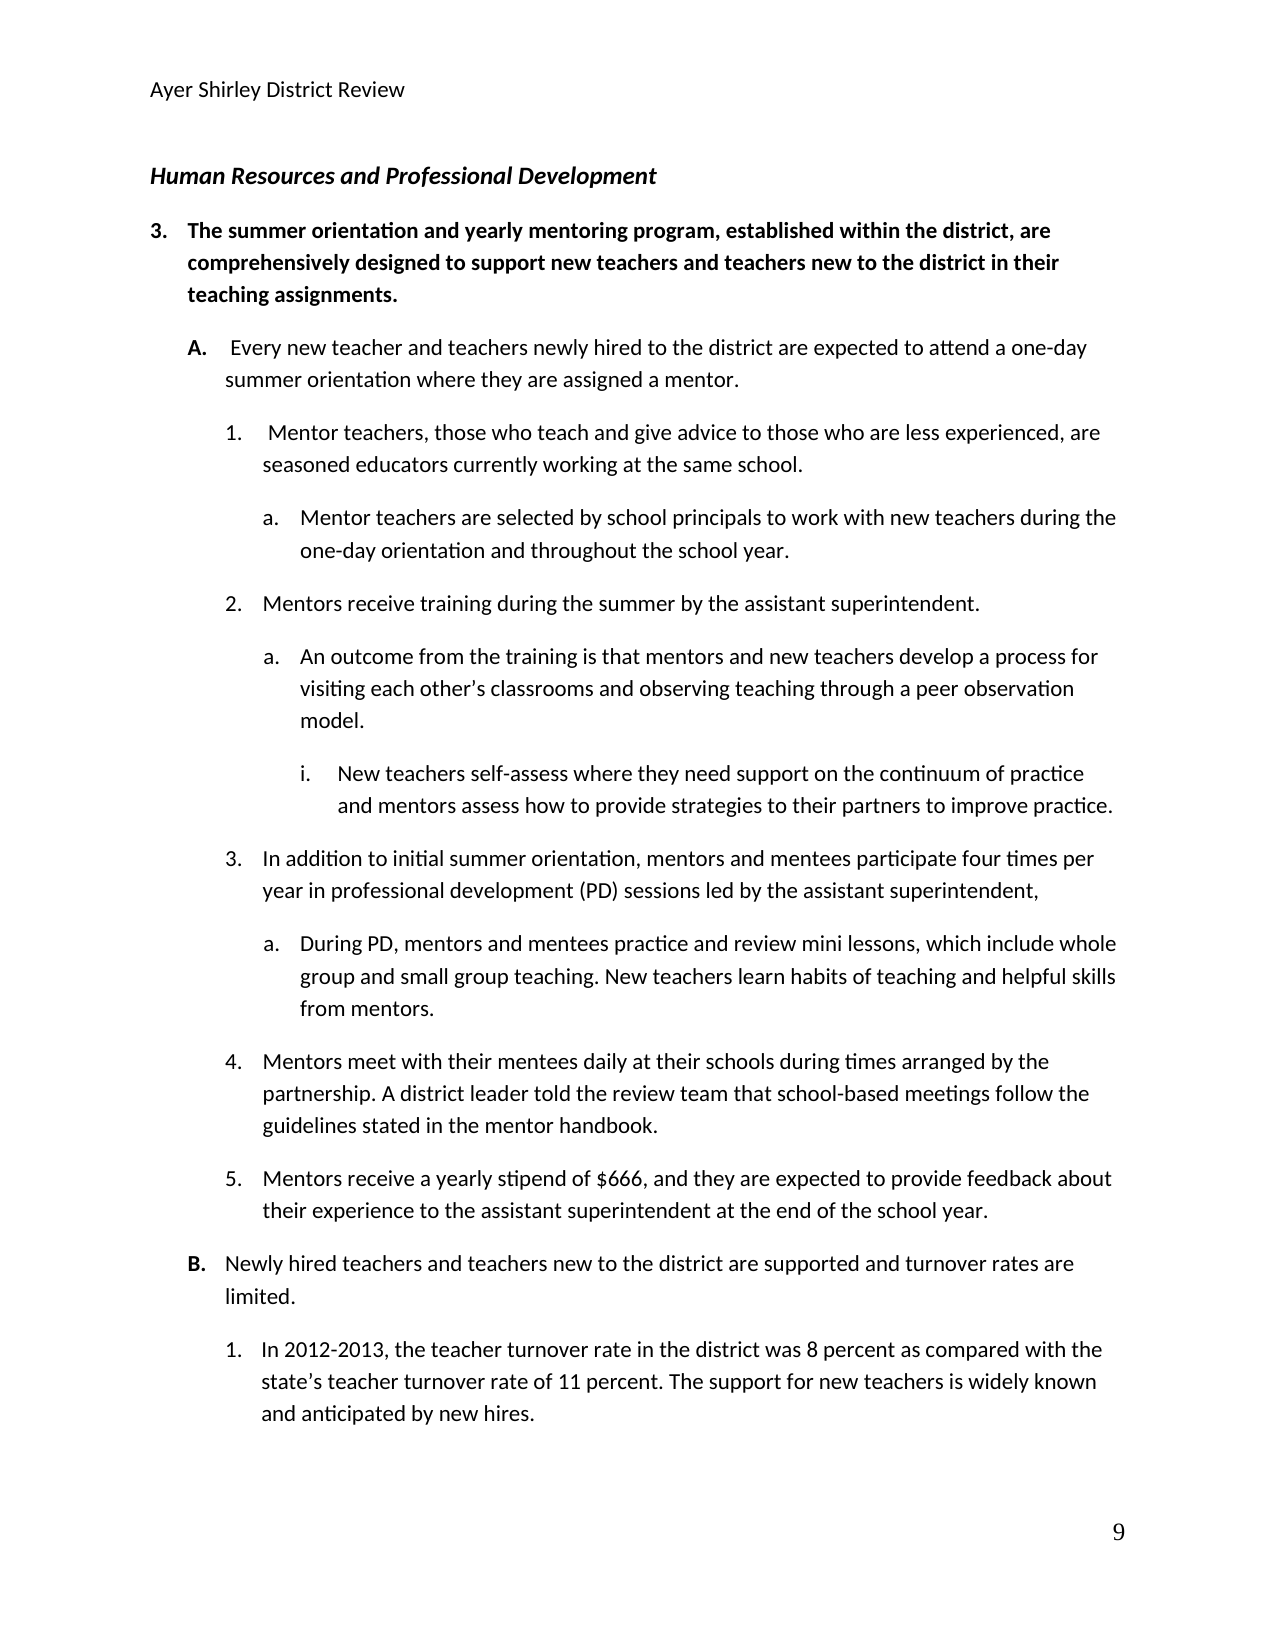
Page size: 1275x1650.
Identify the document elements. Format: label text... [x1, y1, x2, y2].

text 2. Mentors receive training during the summer by the assistant superintendent. [150, 589, 1125, 617]
text B. Newly hired teachers and teachers new to the district are supported and turnover rates are limited. [150, 1249, 1125, 1310]
text 1. Mentor teachers, those who teach and give advice to those who are less experienced, are seasoned educators currently working at the same school. [150, 418, 1125, 478]
text 4. Mentors meet with their mentees daily at their schools during times arranged by the partnership. A district leader told the review team that school-based meetings follow the guidelines stated in the mentor handbook. [150, 1047, 1125, 1139]
text Human Resources and Professional Development [150, 160, 1125, 190]
text 3. The summer orientation and yearly mentoring program, established within the district, are comprehensively designed to support new teachers and teachers new to the district in their teaching assignments. [150, 216, 1125, 308]
text 1. In 2012-2013, the teacher turnover rate in the district was 8 percent as compared with the state’s teacher turnover rate of 11 percent. The support for new teachers is widely known and anticipated by new hires. [150, 1335, 1125, 1427]
text 3. In addition to initial summer orientation, mentors and mentees participate four times per year in professional development (PD) sessions led by the assistant superintendent, [150, 844, 1125, 904]
text a. Mentor teachers are selected by school principals to work with new teachers during the one-day orientation and throughout the school year. [150, 503, 1125, 564]
text 5. Mentors receive a yearly stipend of $666, and they are expected to provide feedback about their experience to the assistant superintendent at the end of the school year. [150, 1164, 1125, 1224]
text a. An outcome from the training is that mentors and new teachers develop a process for visiting each other’s classrooms and observing teaching through a peer observation model. [150, 642, 1125, 734]
text A. Every new teacher and teachers newly hired to the district are expected to attend a one-day summer orientation where they are assigned a mentor. [150, 333, 1125, 393]
text i. New teachers self-assess where they need support on the continuum of practice and mentors assess how to provide strategies to their partners to improve practice. [187, 759, 1125, 819]
text a. During PD, mentors and mentees practice and review mini lessons, which include whole group and small group teaching. New teachers learn habits of teaching and helpful skills from mentors. [150, 929, 1125, 1022]
